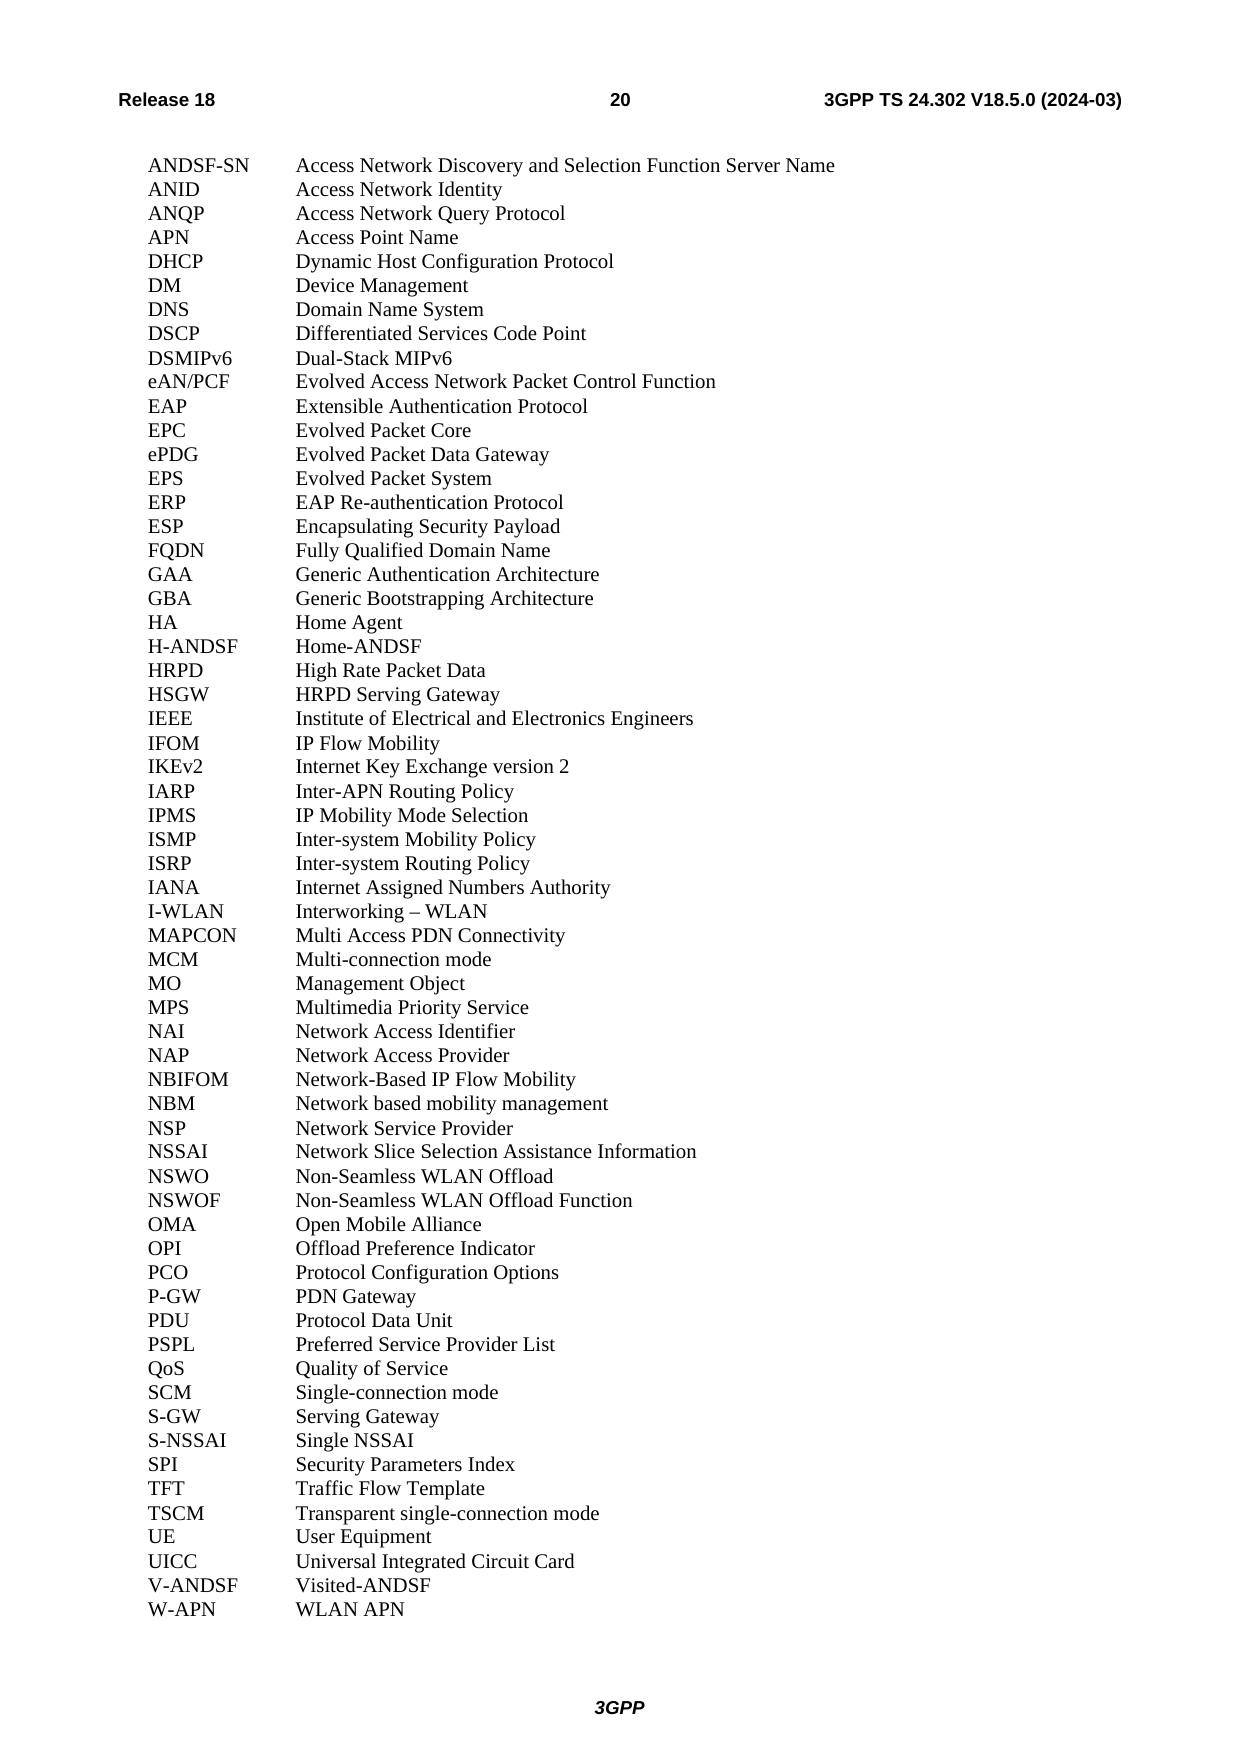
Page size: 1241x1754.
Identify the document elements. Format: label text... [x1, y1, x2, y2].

text ISMP Inter-system Mobility Policy [148, 827, 1122, 851]
text NAI Network Access Identifier [148, 1019, 1122, 1043]
text MAPCON Multi Access PDN Connectivity [148, 923, 1122, 947]
text TSCM Transparent single-connection mode [148, 1500, 1122, 1524]
text DNS Domain Name System [148, 297, 1122, 321]
text HA Home Agent [148, 610, 1122, 634]
text DSMIPv6 Dual-Stack MIPv6 [148, 345, 1122, 369]
text OMA Open Mobile Alliance [148, 1212, 1122, 1236]
text HSGW HRPD Serving Gateway [148, 682, 1122, 706]
text P-GW PDN Gateway [148, 1284, 1122, 1308]
text ERP EAP Re-authentication Protocol [148, 490, 1122, 514]
text GBA Generic Bootstrapping Architecture [148, 586, 1122, 610]
text EPS Evolved Packet System [148, 466, 1122, 490]
text ePDG Evolved Packet Data Gateway [148, 442, 1122, 466]
text MCM Multi-connection mode [148, 947, 1122, 971]
text V-ANDSF Visited-ANDSF [148, 1573, 1122, 1597]
text IARP Inter-APN Routing Policy [148, 778, 1122, 803]
text UICC Universal Integrated Circuit Card [148, 1548, 1122, 1573]
text MPS Multimedia Priority Service [148, 995, 1122, 1019]
text IFOM IP Flow Mobility [148, 730, 1122, 754]
text MO Management Object [148, 971, 1122, 995]
text NSP Network Service Provider [148, 1115, 1122, 1139]
text ANDSF-SN Access Network Discovery and Selection Function Server Name [148, 153, 1122, 177]
text ESP Encapsulating Security Payload [148, 514, 1122, 538]
text EPC Evolved Packet Core [148, 418, 1122, 442]
text HRPD High Rate Packet Data [148, 658, 1122, 682]
text IANA Internet Assigned Numbers Authority [148, 875, 1122, 899]
text NBIFOM Network-Based IP Flow Mobility [148, 1067, 1122, 1091]
text NBM Network based mobility management [148, 1091, 1122, 1115]
text IEEE Institute of Electrical and Electronics Engineers [148, 706, 1122, 730]
text S-NSSAI Single NSSAI [148, 1428, 1122, 1452]
text UE User Equipment [148, 1524, 1122, 1548]
text APN Access Point Name [148, 225, 1122, 249]
text IPMS IP Mobility Mode Selection [148, 803, 1122, 827]
text DM Device Management [148, 273, 1122, 297]
text H-ANDSF Home-ANDSF [148, 634, 1122, 658]
text GAA Generic Authentication Architecture [148, 562, 1122, 586]
text I-WLAN Interworking – WLAN [148, 899, 1122, 923]
text S-GW Serving Gateway [148, 1404, 1122, 1428]
text NSSAI Network Slice Selection Assistance Information [148, 1139, 1122, 1163]
text SPI Security Parameters Index [148, 1452, 1122, 1476]
text QoS Quality of Service [148, 1356, 1122, 1380]
text DHCP Dynamic Host Configuration Protocol [148, 249, 1122, 273]
text FQDN Fully Qualified Domain Name [148, 538, 1122, 562]
text W-APN WLAN APN [148, 1597, 1122, 1621]
text PSPL Preferred Service Provider List [148, 1332, 1122, 1356]
text EAP Extensible Authentication Protocol [148, 393, 1122, 418]
text PDU Protocol Data Unit [148, 1308, 1122, 1332]
text ANID Access Network Identity [148, 177, 1122, 201]
text NSWOF Non-Seamless WLAN Offload Function [148, 1188, 1122, 1212]
text TFT Traffic Flow Template [148, 1476, 1122, 1500]
text ANQP Access Network Query Protocol [148, 201, 1122, 225]
text OPI Offload Preference Indicator [148, 1236, 1122, 1260]
text NAP Network Access Provider [148, 1043, 1122, 1067]
text DSCP Differentiated Services Code Point [148, 321, 1122, 345]
text NSWO Non-Seamless WLAN Offload [148, 1163, 1122, 1188]
text SCM Single-connection mode [148, 1380, 1122, 1404]
text eAN/PCF Evolved Access Network Packet Control Function [148, 369, 1122, 393]
text IKEv2 Internet Key Exchange version 2 [148, 754, 1122, 778]
text PCO Protocol Configuration Options [148, 1260, 1122, 1284]
text ISRP Inter-system Routing Policy [148, 851, 1122, 875]
